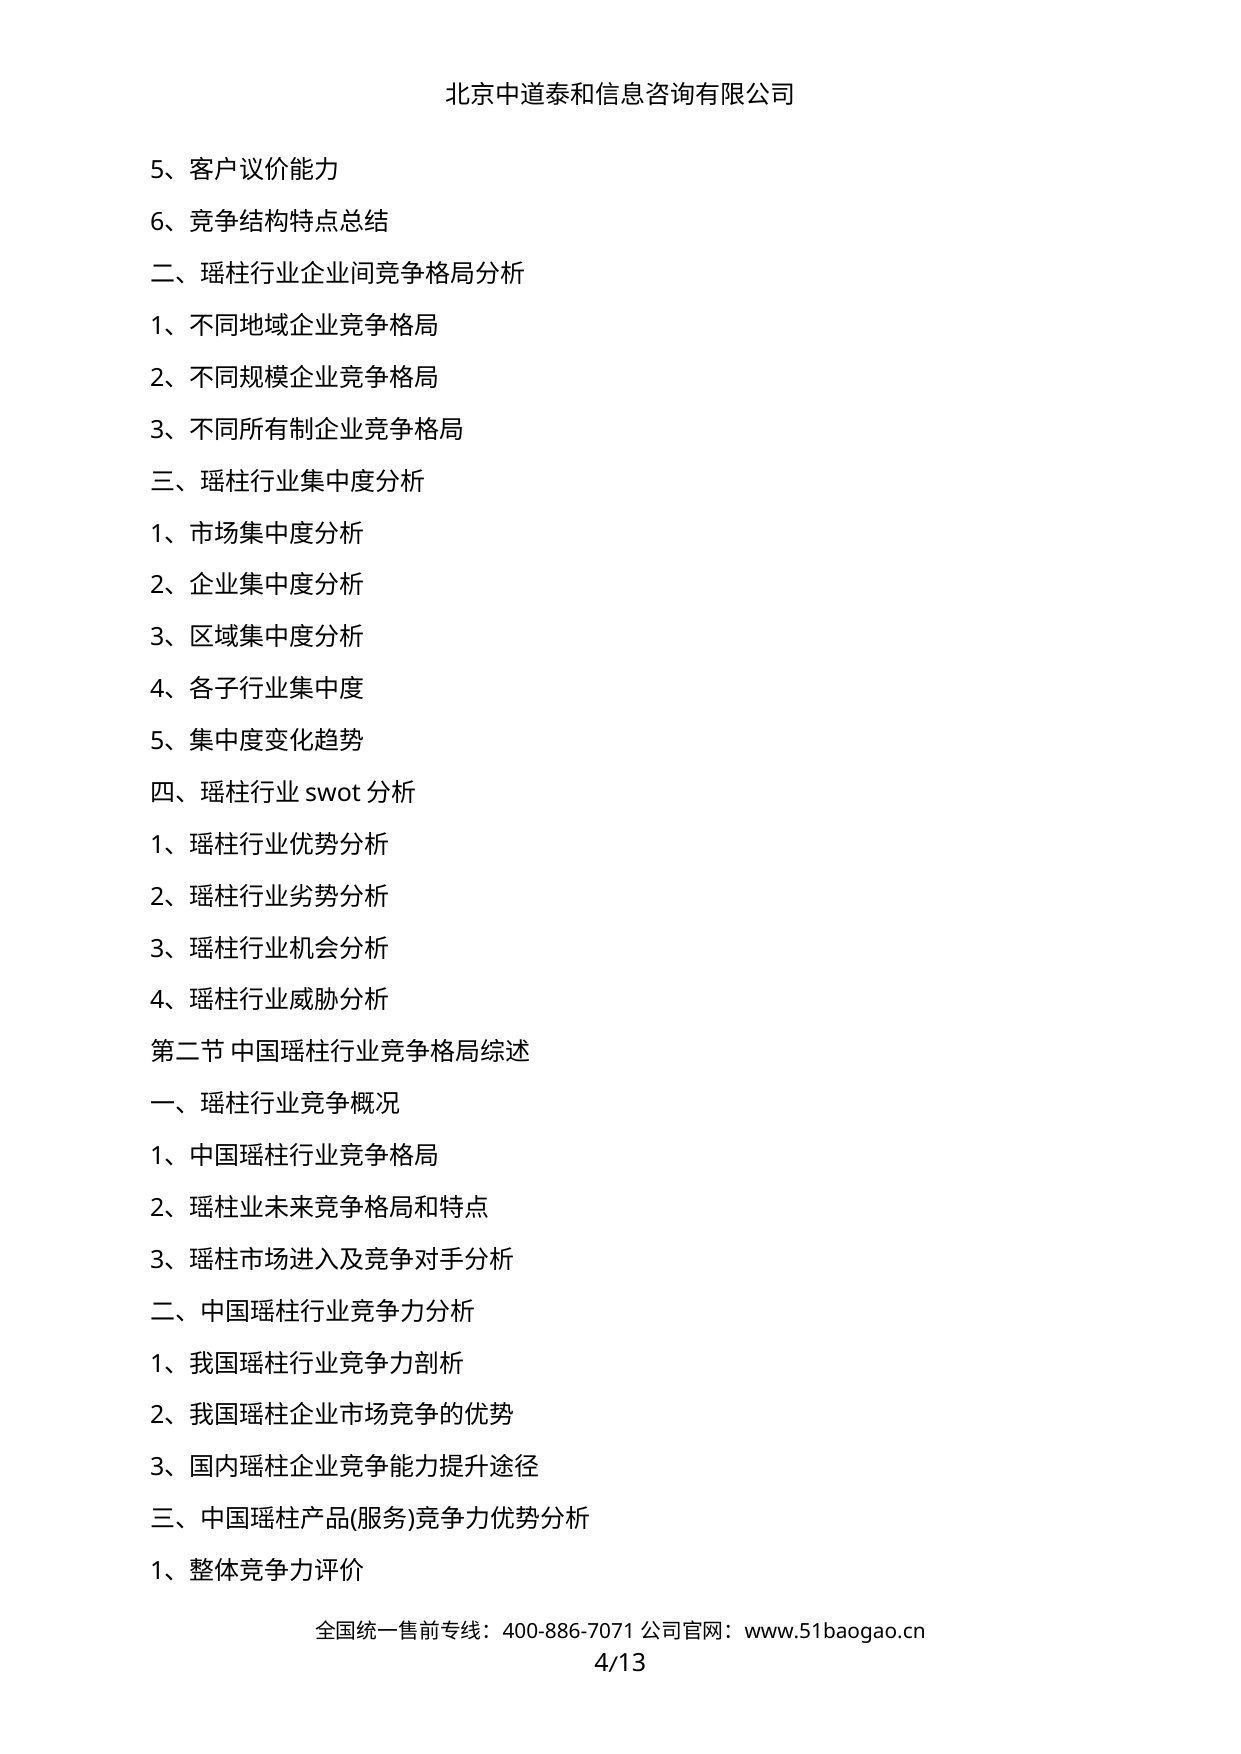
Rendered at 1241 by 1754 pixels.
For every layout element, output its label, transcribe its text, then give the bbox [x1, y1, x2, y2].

text 第二节 中国瑶柱行业竞争格局综述 [150, 1032, 1090, 1068]
text 1、不同地域企业竞争格局 [150, 306, 1090, 342]
text 5、集中度变化趋势 [150, 721, 1090, 757]
text 1、中国瑶柱行业竞争格局 [150, 1136, 1090, 1172]
text 1、瑶柱行业优势分析 [150, 824, 1090, 861]
text 4、瑶柱行业威胁分析 [150, 980, 1090, 1016]
text 3、国内瑶柱企业竞争能力提升途径 [150, 1447, 1090, 1483]
text 1、整体竞争力评价 [150, 1551, 1090, 1587]
text 3、瑶柱市场进入及竞争对手分析 [150, 1239, 1090, 1276]
text 5、客户议价能力 [150, 150, 1090, 186]
text 二、中国瑶柱行业竞争力分析 [150, 1291, 1090, 1327]
text 四、瑶柱行业swot分析 [150, 772, 1090, 809]
text 6、竞争结构特点总结 [150, 202, 1090, 238]
text 3、不同所有制企业竞争格局 [150, 409, 1090, 446]
text 一、瑶柱行业竞争概况 [150, 1084, 1090, 1120]
text 1、市场集中度分析 [150, 513, 1090, 549]
text 3、区域集中度分析 [150, 617, 1090, 653]
text 2、企业集中度分析 [150, 565, 1090, 601]
text 1、我国瑶柱行业竞争力剖析 [150, 1343, 1090, 1379]
text 三、中国瑶柱产品(服务)竞争力优势分析 [150, 1499, 1090, 1535]
text 2、瑶柱业未来竞争格局和特点 [150, 1187, 1090, 1224]
text 2、我国瑶柱企业市场竞争的优势 [150, 1395, 1090, 1431]
text 3、瑶柱行业机会分析 [150, 928, 1090, 964]
text 三、瑶柱行业集中度分析 [150, 461, 1090, 497]
text 4、各子行业集中度 [150, 669, 1090, 705]
text 二、瑶柱行业企业间竞争格局分析 [150, 254, 1090, 290]
text 2、不同规模企业竞争格局 [150, 357, 1090, 394]
text 2、瑶柱行业劣势分析 [150, 876, 1090, 912]
